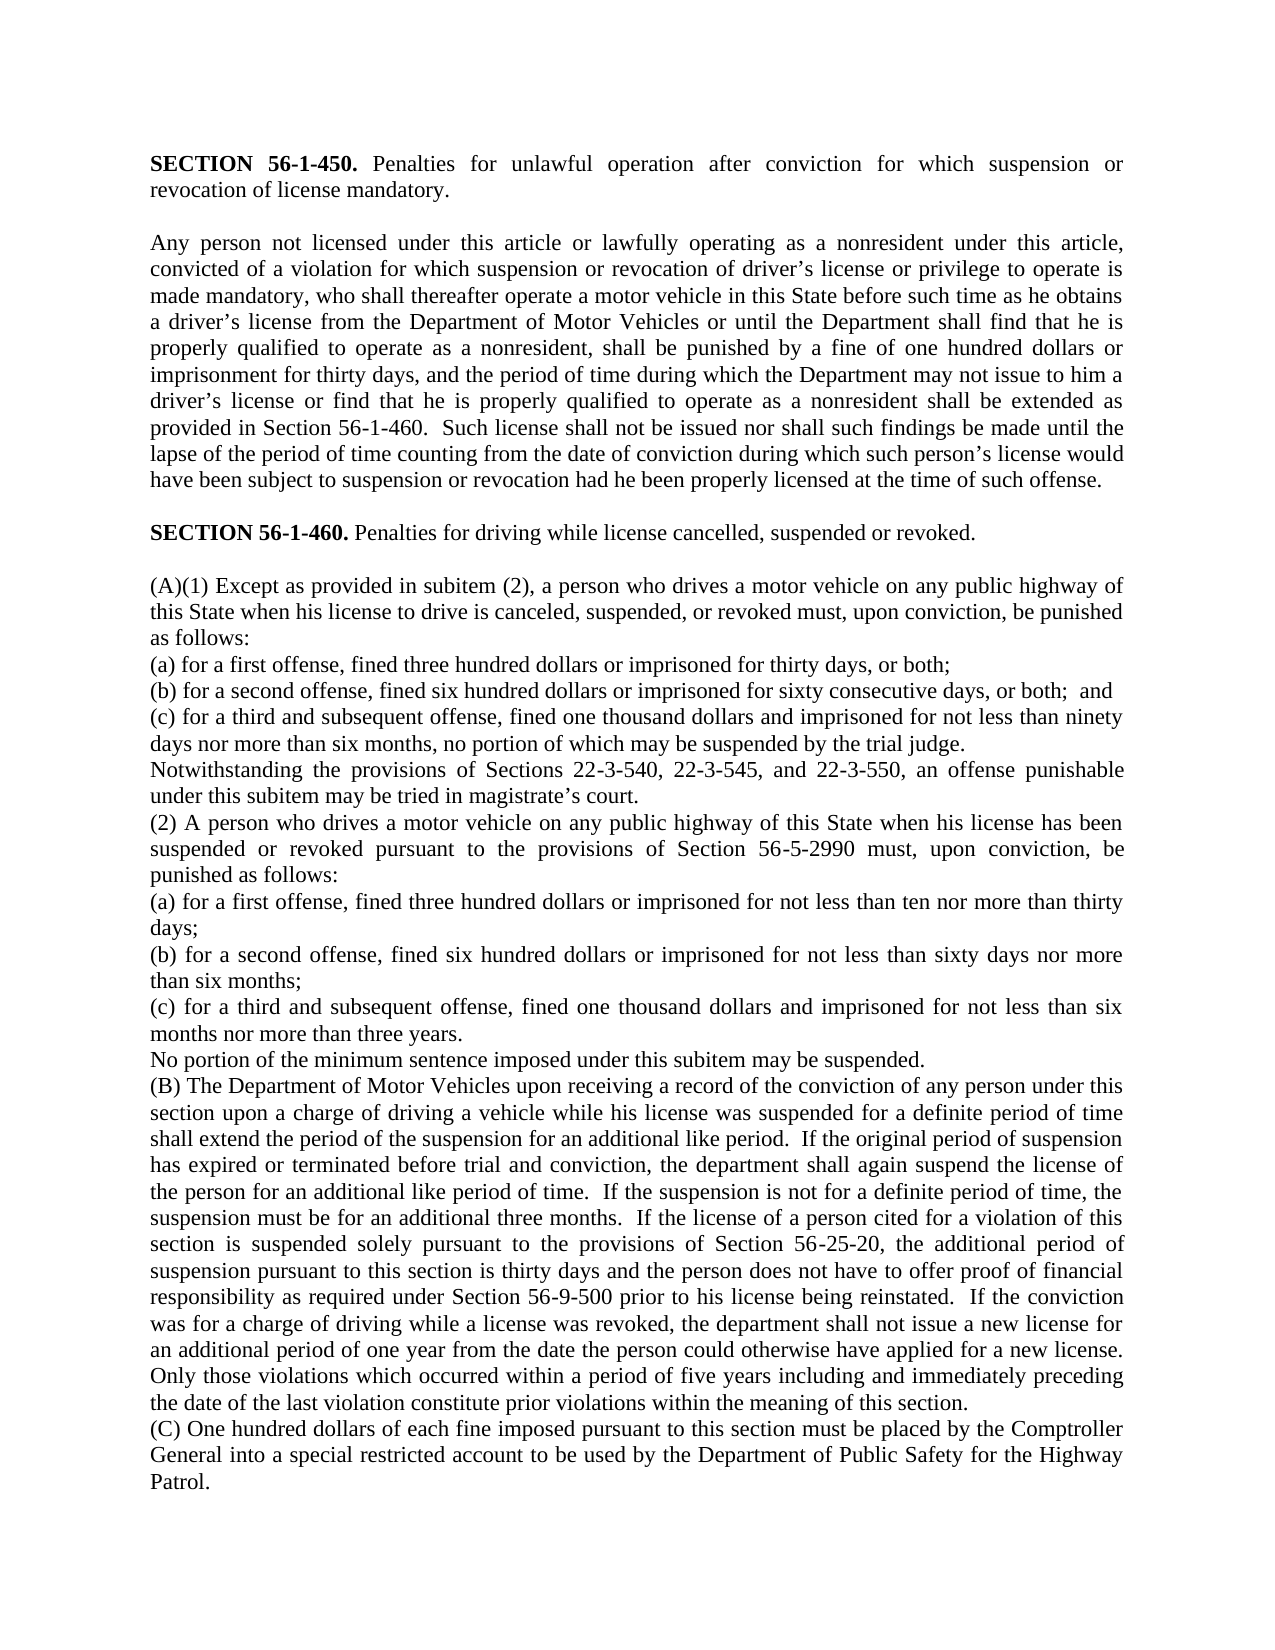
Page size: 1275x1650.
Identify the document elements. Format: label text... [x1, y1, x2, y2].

text Notwithstanding the provisions of Sections 22-3-540, 22-3-545, and 22-3-550, an offense punishable under this subitem may be tried in magistrate’s court. [150, 756, 1125, 809]
text No portion of the minimum sentence imposed under this subitem may be suspended. [150, 1046, 1125, 1072]
text SECTION 56-1-450. Penalties for unlawful operation after conviction for which suspension or revocation of license mandatory. [150, 150, 1125, 203]
text (b) for a second offense, fined six hundred dollars or imprisoned for not less than sixty days nor more than six months; [150, 941, 1125, 993]
text (a) for a first offense, fined three hundred dollars or imprisoned for not less than ten nor more than thirty days; [150, 888, 1125, 941]
text (B) The Department of Motor Vehicles upon receiving a record of the conviction of any person under this section upon a charge of driving a vehicle while his license was suspended for a definite period of time shall extend the period of the suspension for an additional like period. If the original period of suspension has expired or terminated before trial and conviction, the department shall again suspend the license of the person for an additional like period of time. If the suspension is not for a definite period of time, the suspension must be for an additional three months. If the license of a person cited for a violation of this section is suspended solely pursuant to the provisions of Section 56-25-20, the additional period of suspension pursuant to this section is thirty days and the person does not have to offer proof of financial responsibility as required under Section 56-9-500 prior to his license being reinstated. If the conviction was for a charge of driving while a license was revoked, the department shall not issue a new license for an additional period of one year from the date the person could otherwise have applied for a new license. Only those violations which occurred within a period of five years including and immediately preceding the date of the last violation constitute prior violations within the meaning of this section. [150, 1072, 1125, 1415]
text SECTION 56-1-460. Penalties for driving while license cancelled, suspended or revoked. [150, 519, 1125, 545]
text (c) for a third and subsequent offense, fined one thousand dollars and imprisoned for not less than ninety days nor more than six months, no portion of which may be suspended by the trial judge. [150, 703, 1125, 756]
text (c) for a third and subsequent offense, fined one thousand dollars and imprisoned for not less than six months nor more than three years. [150, 993, 1125, 1046]
text (a) for a first offense, fined three hundred dollars or imprisoned for thirty days, or both; [150, 651, 1125, 677]
text (2) A person who drives a motor vehicle on any public highway of this State when his license has been suspended or revoked pursuant to the provisions of Section 56-5-2990 must, upon conviction, be punished as follows: [150, 809, 1125, 888]
text (b) for a second offense, fined six hundred dollars or imprisoned for sixty consecutive days, or both; and [150, 677, 1125, 703]
text (A)(1) Except as provided in subitem (2), a person who drives a motor vehicle on any public highway of this State when his license to drive is canceled, suspended, or revoked must, upon conviction, be punished as follows: [150, 572, 1125, 651]
text Any person not licensed under this article or lawfully operating as a nonresident under this article, convicted of a violation for which suspension or revocation of driver’s license or privilege to operate is made mandatory, who shall thereafter operate a motor vehicle in this State before such time as he obtains a driver’s license from the Department of Motor Vehicles or until the Department shall find that he is properly qualified to operate as a nonresident, shall be punished by a fine of one hundred dollars or imprisonment for thirty days, and the period of time during which the Department may not issue to him a driver’s license or find that he is properly qualified to operate as a nonresident shall be extended as provided in Section 56-1-460. Such license shall not be issued nor shall such findings be made until the lapse of the period of time counting from the date of conviction during which such person’s license would have been subject to suspension or revocation had he been properly licensed at the time of such offense. [150, 229, 1125, 493]
text (C) One hundred dollars of each fine imposed pursuant to this section must be placed by the Comptroller General into a special restricted account to be used by the Department of Public Safety for the Highway Patrol. [150, 1415, 1125, 1494]
